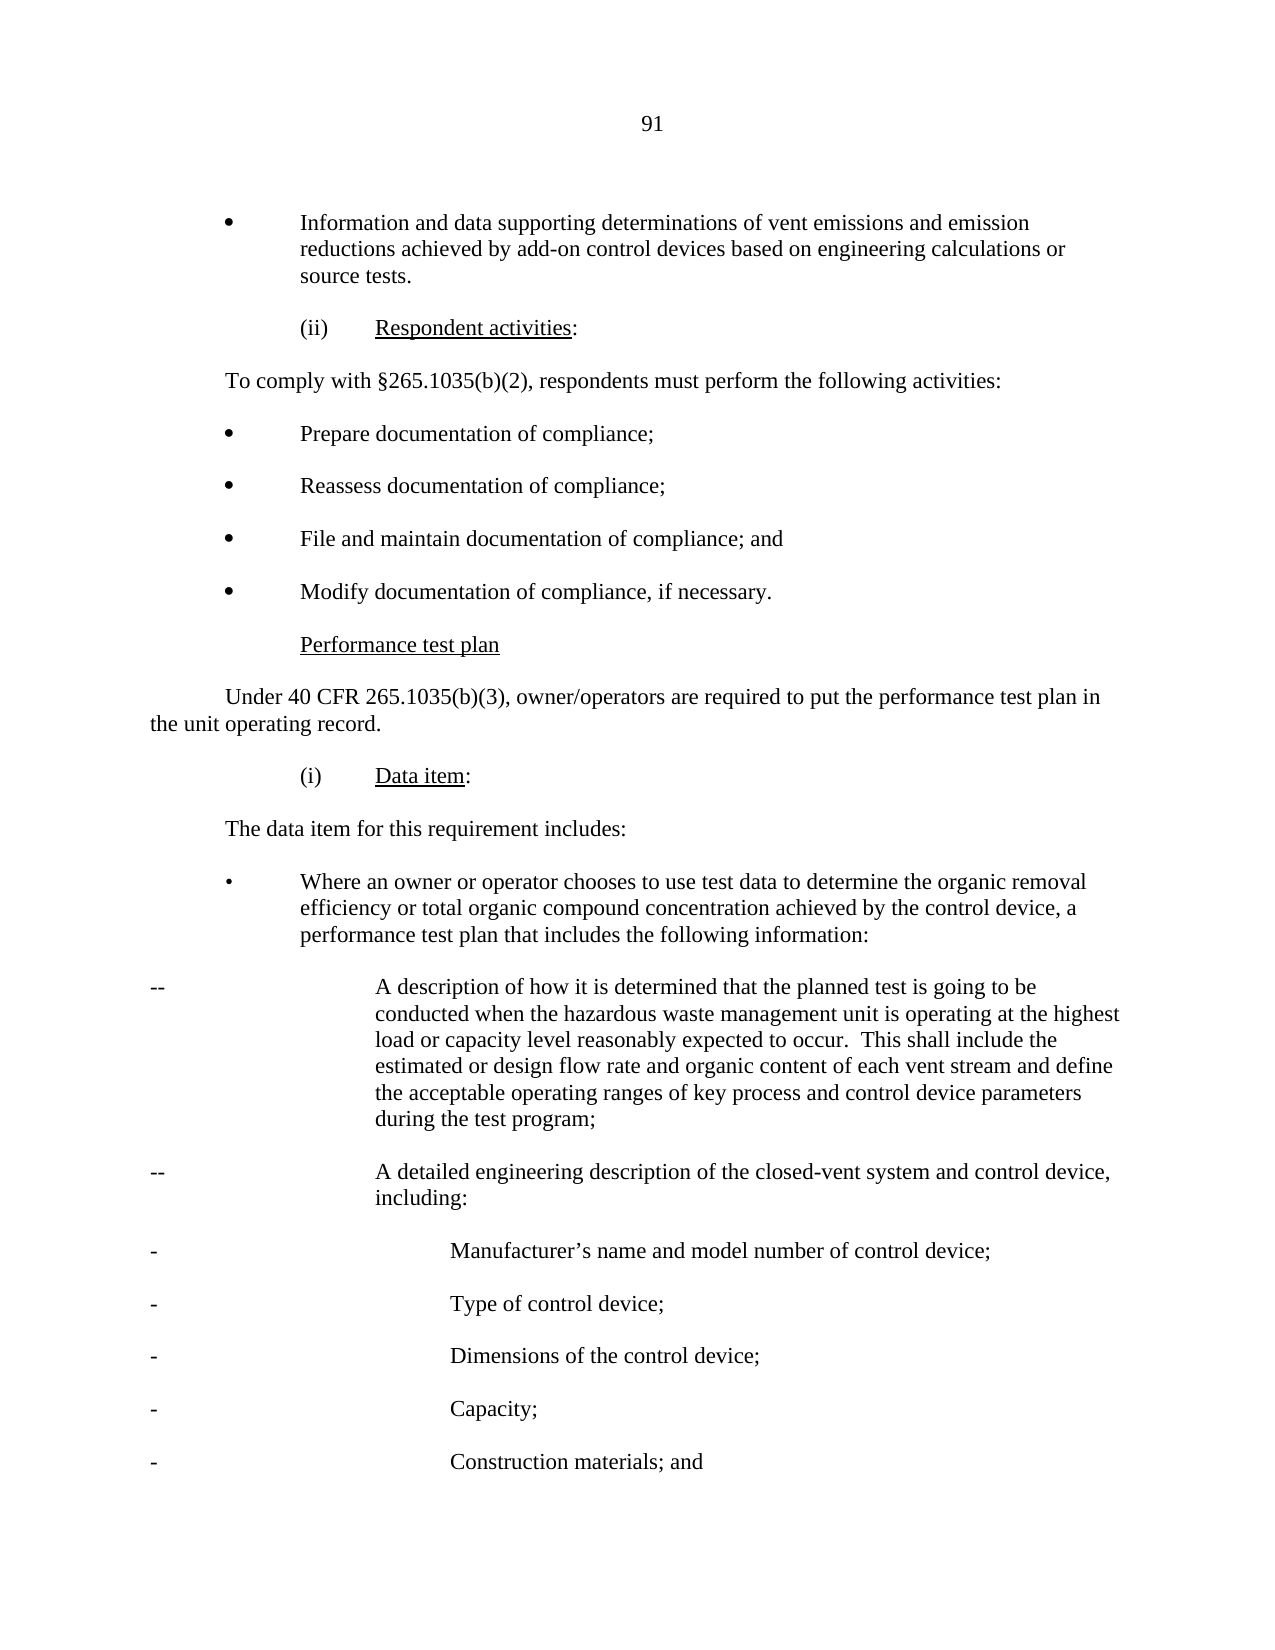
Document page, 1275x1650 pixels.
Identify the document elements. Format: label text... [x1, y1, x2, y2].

list Reassess documentation of compliance; [225, 473, 1125, 499]
list File and maintain documentation of compliance; and [225, 525, 1125, 552]
text - Manufacturer’s name and model number of control device; [150, 1237, 1125, 1263]
text - Construction materials; and [150, 1448, 1125, 1474]
text -- A detailed engineering description of the closed-vent system and control device, including: [150, 1158, 1125, 1211]
text • Where an owner or operator chooses to use test data to determine the organic removal efficiency or total organic compound concentration achieved by the control device, a performance test plan that includes the following information: [225, 868, 1125, 947]
text (i) Data item: [300, 762, 1125, 789]
text - Type of control device; [150, 1289, 1125, 1316]
list Modify documentation of compliance, if necessary. [225, 578, 1125, 604]
list Information and data supporting determinations of vent emissions and emission reductions achieved by add-on control devices based on engineering calculations or source tests. [225, 209, 1125, 288]
text The data item for this requirement includes: [150, 815, 1125, 842]
list Prepare documentation of compliance; [225, 420, 1125, 446]
text Performance test plan [300, 631, 1125, 657]
text - Dimensions of the control device; [150, 1342, 1125, 1369]
text (ii) Respondent activities: [300, 314, 1125, 341]
text Under 40 CFR 265.1035(b)(3), owner/operators are required to put the performance test plan in the unit operating record. [150, 683, 1125, 736]
text - Capacity; [150, 1395, 1125, 1421]
text -- A description of how it is determined that the planned test is going to be conducted when the hazardous waste management unit is operating at the highest load or capacity level reasonably expected to occur. This shall include the estimated or design flow rate and organic content of each vent stream and define the acceptable operating ranges of key process and control device parameters during the test program; [150, 973, 1125, 1131]
text To comply with §265.1035(b)(2), respondents must perform the following activities: [150, 367, 1125, 393]
